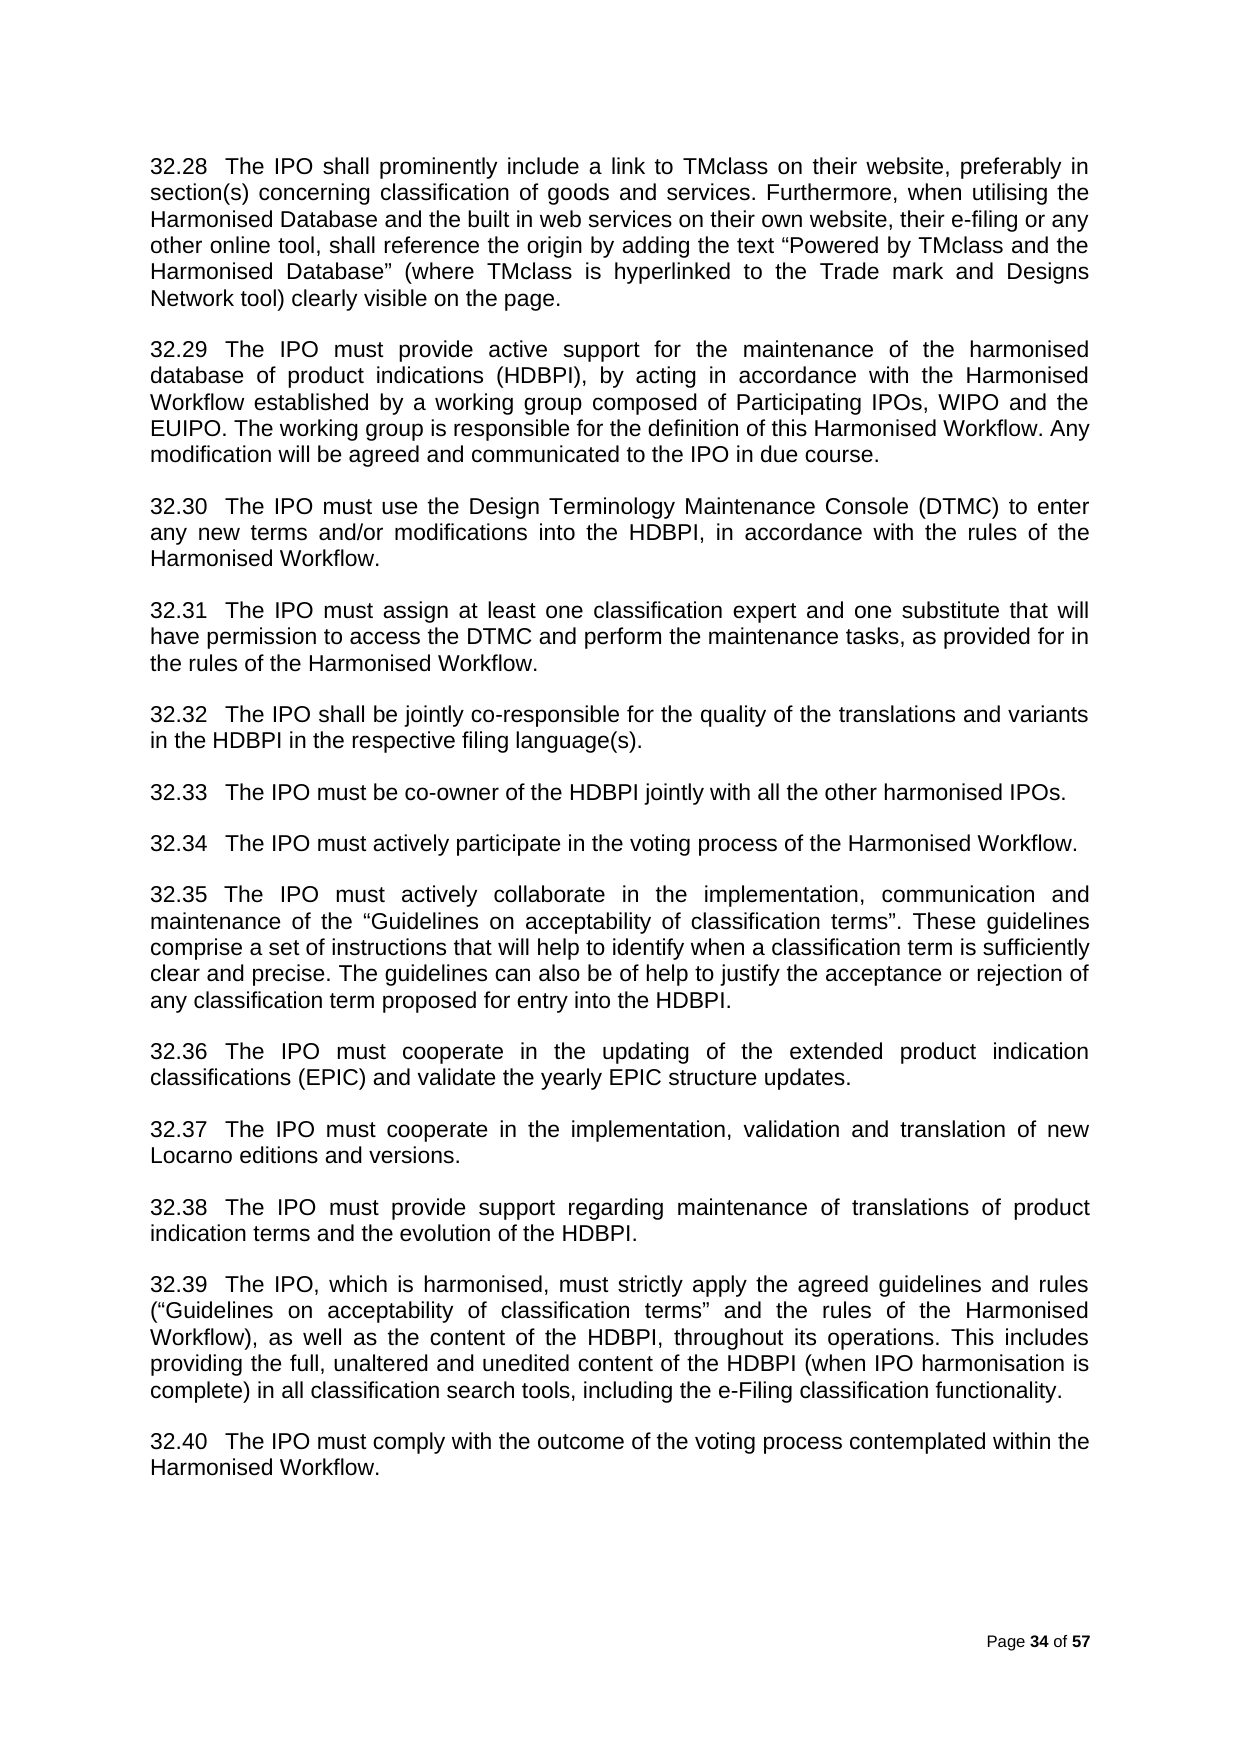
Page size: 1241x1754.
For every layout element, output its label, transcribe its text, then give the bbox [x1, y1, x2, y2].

list The IPO must be co-owner of the HDBPI jointly with all the other harmonised IPOs. [150, 778, 1090, 805]
list The IPO must actively participate in the voting process of the Harmonised Workflow. [150, 830, 1090, 856]
list The IPO must assign at least one classification expert and one substitute that will have permission to access the DTMC and perform the maintenance tasks, as provided for in the rules of the Harmonised Workflow. [150, 597, 1090, 676]
list The IPO must comply with the outcome of the voting process contemplated within the Harmonised Workflow. [150, 1428, 1090, 1481]
list The IPO, which is harmonised, must strictly apply the agreed guidelines and rules (“Guidelines on acceptability of classification terms” and the rules of the Harmonised Workflow), as well as the content of the HDBPI, throughout its operations. This includes providing the full, unaltered and unedited content of the HDBPI (when IPO harmonisation is complete) in all classification search tools, including the e-Filing classification functionality. [150, 1271, 1090, 1403]
list The IPO shall be jointly co-responsible for the quality of the translations and variants in the HDBPI in the respective filing language(s). [150, 701, 1090, 753]
list The IPO must provide active support for the maintenance of the harmonised database of product indications (HDBPI), by acting in accordance with the Harmonised Workflow established by a working group composed of Participating IPOs, WIPO and the EUIPO. The working group is responsible for the definition of this Harmonised Workflow. Any modification will be agreed and communicated to the IPO in due course. [150, 336, 1090, 468]
list The IPO must cooperate in the implementation, validation and translation of new Locarno editions and versions. [150, 1116, 1090, 1168]
list The IPO must use the Design Terminology Maintenance Console (DTMC) to enter any new terms and/or modifications into the HDBPI, in accordance with the rules of the Harmonised Workflow. [150, 493, 1090, 572]
list The IPO must provide support regarding maintenance of translations of product indication terms and the evolution of the HDBPI. [150, 1193, 1090, 1246]
list The IPO must actively collaborate in the implementation, communication and maintenance of the “Guidelines on acceptability of classification terms”. These guidelines comprise a set of instructions that will help to identify when a classification term is sufficiently clear and precise. The guidelines can also be of help to justify the acceptance or rejection of any classification term proposed for entry into the HDBPI. [150, 881, 1090, 1013]
list The IPO shall prominently include a link to TMclass on their website, preferably in section(s) concerning classification of goods and services. Furthermore, when utilising the Harmonised Database and the built in web services on their own website, their e-filing or any other online tool, shall reference the origin by adding the text “Powered by TMclass and the Harmonised Database” (where TMclass is hyperlinked to the Trade mark and Designs Network tool) clearly visible on the page. [150, 153, 1090, 311]
list The IPO must cooperate in the updating of the extended product indication classifications (EPIC) and validate the yearly EPIC structure updates. [150, 1038, 1090, 1091]
